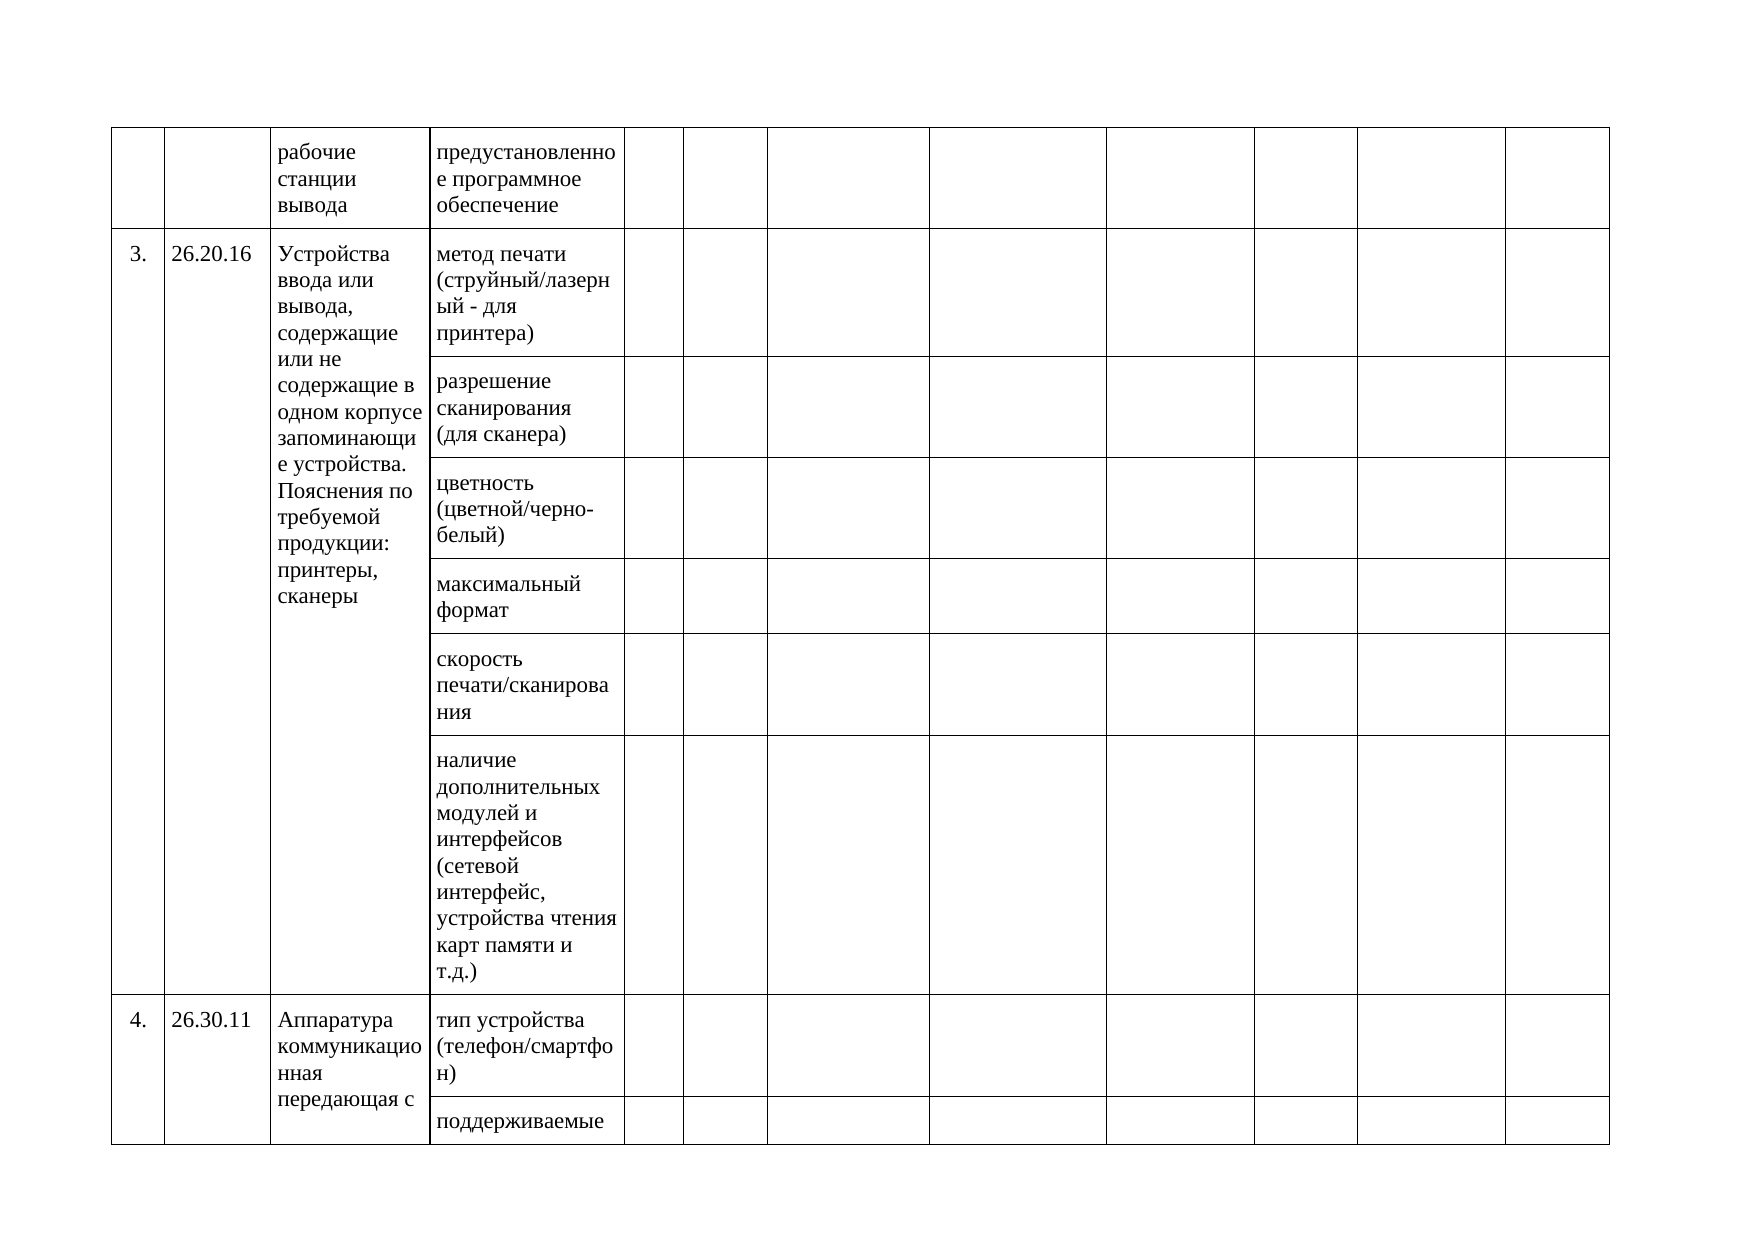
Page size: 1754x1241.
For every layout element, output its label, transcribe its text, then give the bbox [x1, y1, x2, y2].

table_cell [1358, 559, 1505, 633]
table_cell [1506, 559, 1609, 633]
table_cell [625, 229, 683, 356]
table_cell предустановленное программное обеспечение [431, 128, 624, 228]
table_cell [930, 1097, 1106, 1144]
table_cell [1107, 229, 1254, 356]
table_cell [1255, 736, 1357, 994]
table_cell [684, 458, 767, 558]
table_cell [625, 995, 683, 1096]
table_cell [1107, 634, 1254, 735]
table_cell [768, 128, 929, 228]
table_cell [1255, 128, 1357, 228]
table_cell [1506, 357, 1609, 457]
table_cell [768, 458, 929, 558]
table_cell [768, 357, 929, 457]
table_cell [768, 995, 929, 1096]
table_cell [1358, 1097, 1505, 1144]
table_cell Аппаратура коммуникационная передающая с приемными устройствами. Пояснения по требуемой продукции: телефоны мобильные [271, 995, 429, 1144]
table_cell [625, 634, 683, 735]
table_cell [1107, 458, 1254, 558]
table_cell [930, 634, 1106, 735]
table_cell [1358, 995, 1505, 1096]
table_cell [1358, 229, 1505, 356]
table_cell [1255, 995, 1357, 1096]
table_cell [1506, 995, 1609, 1096]
table_cell [930, 995, 1106, 1096]
table_cell [930, 357, 1106, 457]
table_cell [930, 229, 1106, 356]
table_cell [1506, 229, 1609, 356]
table_cell максимальный формат [431, 559, 624, 633]
table_cell цветность (цветной/черно-белый) [431, 458, 624, 558]
table_cell Устройства ввода или вывода, содержащие или не содержащие в одном корпусе запоминающие устройства. Пояснения по требуемой продукции: принтеры, сканеры [271, 229, 429, 994]
table_cell [1255, 559, 1357, 633]
table_cell [768, 229, 929, 356]
table_cell [1506, 1097, 1609, 1144]
table_cell [684, 229, 767, 356]
table_cell [1506, 736, 1609, 994]
table_cell [1358, 128, 1505, 228]
table_cell [1255, 458, 1357, 558]
table_cell [684, 128, 767, 228]
table_cell [768, 736, 929, 994]
table_cell наличие дополнительных модулей и интерфейсов (сетевой интерфейс, устройства чтения карт памяти и т.д.) [431, 736, 624, 994]
table_cell [930, 559, 1106, 633]
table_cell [431, 1097, 624, 1144]
table_cell [625, 736, 683, 994]
table_cell [1358, 736, 1505, 994]
table_cell [1358, 458, 1505, 558]
table_cell [1255, 634, 1357, 735]
table_cell [625, 128, 683, 228]
table_cell [684, 357, 767, 457]
table_cell [1506, 128, 1609, 228]
table_cell [1107, 357, 1254, 457]
table_cell 26.20.16 [165, 229, 270, 994]
table_cell [1358, 634, 1505, 735]
table_cell [1506, 634, 1609, 735]
table_cell [1107, 559, 1254, 633]
table_cell [684, 559, 767, 633]
table_cell [930, 128, 1106, 228]
table_cell [1255, 229, 1357, 356]
table_cell метод печати (струйный/лазерный - для принтера) [431, 229, 624, 356]
table_cell [1255, 1097, 1357, 1144]
table_cell [625, 357, 683, 457]
table_cell 26.30.11 [165, 995, 270, 1144]
table_cell [684, 995, 767, 1096]
table_cell [1358, 357, 1505, 457]
table_cell [625, 559, 683, 633]
table_cell [1107, 1097, 1254, 1144]
table_cell [768, 559, 929, 633]
table_cell [625, 458, 683, 558]
table_cell [684, 736, 767, 994]
table_cell [1107, 736, 1254, 994]
table_cell [768, 1097, 929, 1144]
table_cell [684, 634, 767, 735]
table_cell [684, 1097, 767, 1144]
table_cell [1107, 995, 1254, 1096]
table_cell [1107, 128, 1254, 228]
table_cell 4. [112, 995, 164, 1144]
table_cell тип устройства (телефон/смартфон) [431, 995, 624, 1096]
table_cell [768, 634, 929, 735]
table_cell разрешение сканирования (для сканера) [431, 357, 624, 457]
table_cell [930, 458, 1106, 558]
table_cell [930, 736, 1106, 994]
table_cell 3. [112, 229, 164, 994]
table_cell скорость печати/сканирования [431, 634, 624, 735]
table_cell [625, 1097, 683, 1144]
table_cell [1255, 357, 1357, 457]
table_cell [1506, 458, 1609, 558]
